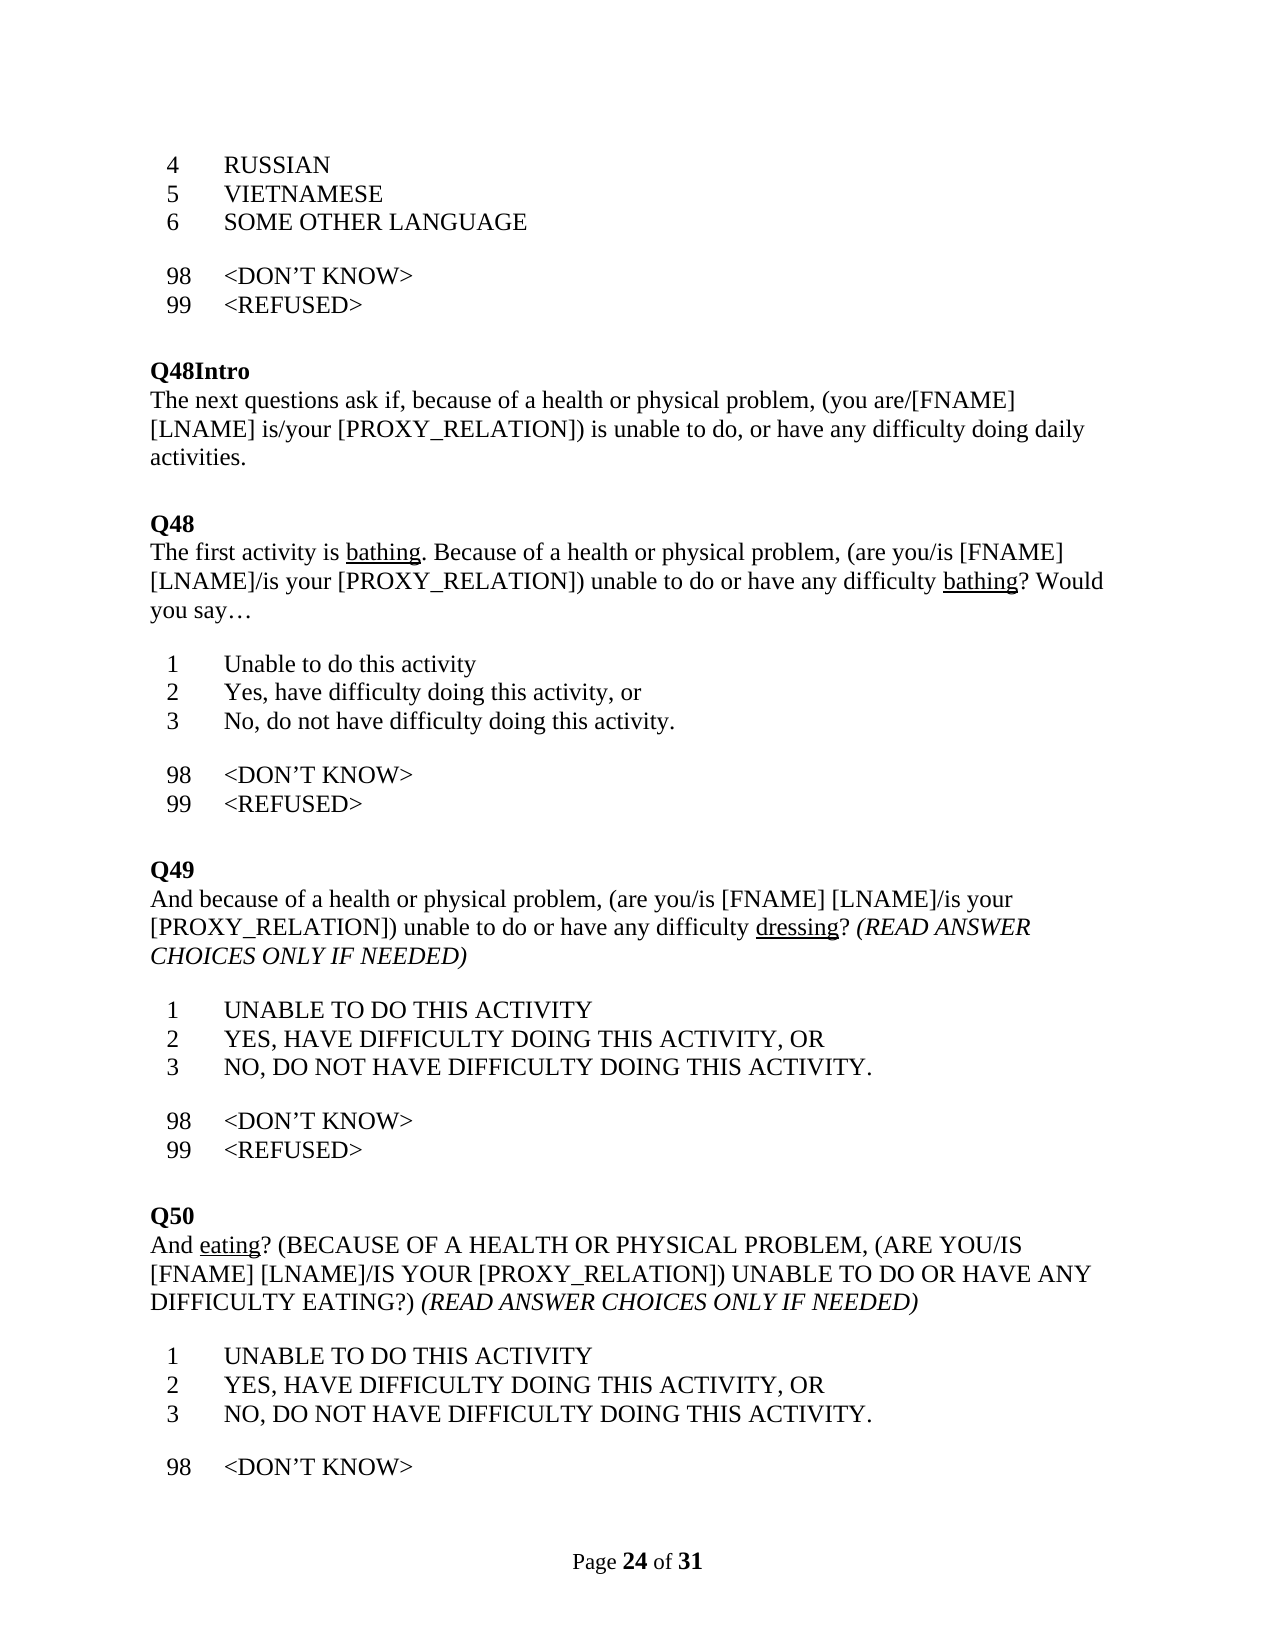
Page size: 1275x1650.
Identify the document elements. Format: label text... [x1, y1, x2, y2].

text 98 <DON’T KNOW> [166, 1452, 1125, 1481]
text 3 NO, DO NOT HAVE DIFFICULTY DOING THIS ACTIVITY. [166, 1399, 1125, 1427]
text Q49 [150, 855, 1125, 884]
text 2 Yes, have difficulty doing this activity, or [166, 677, 1125, 706]
text 1 UNABLE TO DO THIS ACTIVITY [166, 995, 1125, 1024]
text And eating? (BECAUSE OF A HEALTH OR PHYSICAL PROBLEM, (ARE YOU/IS [FNAME] [LNAME]/IS YOUR [PROXY_RELATION]) UNABLE TO DO OR HAVE ANY DIFFICULTY EATING?) (READ ANSWER CHOICES ONLY IF NEEDED) [150, 1230, 1125, 1316]
text 99 <REFUSED> [166, 1135, 1125, 1164]
text 98 <DON’T KNOW> [166, 760, 1125, 789]
text Q48Intro [150, 356, 1125, 385]
text 98 <DON’T KNOW> [166, 261, 1125, 290]
text Q48 [150, 509, 1125, 537]
text 2 YES, HAVE DIFFICULTY DOING THIS ACTIVITY, OR [166, 1024, 1125, 1052]
text 1 UNABLE TO DO THIS ACTIVITY [166, 1341, 1125, 1370]
text 98 <DON’T KNOW> [166, 1106, 1125, 1135]
text Q50 [150, 1201, 1125, 1230]
text And because of a health or physical problem, (are you/is [FNAME] [LNAME]/is your [PROXY_RELATION]) unable to do or have any difficulty dressing? (READ ANSWER CHOICES ONLY IF NEEDED) [150, 884, 1125, 970]
text 6 SOME OTHER LANGUAGE [166, 207, 1125, 236]
text The first activity is bathing. Because of a health or physical problem, (are you/is [FNAME] [LNAME]/is your [PROXY_RELATION]) unable to do or have any difficulty bathing? Would you say… [150, 537, 1125, 624]
text 3 No, do not have difficulty doing this activity. [166, 706, 1125, 735]
text 5 VIETNAMESE [166, 179, 1125, 207]
text 99 <REFUSED> [166, 290, 1125, 319]
text 3 NO, DO NOT HAVE DIFFICULTY DOING THIS ACTIVITY. [166, 1052, 1125, 1081]
text The next questions ask if, because of a health or physical problem, (you are/[FNAME] [LNAME] is/your [PROXY_RELATION]) is unable to do, or have any difficulty doing daily activities. [150, 385, 1125, 471]
text 4 RUSSIAN [166, 150, 1125, 179]
text 99 <REFUSED> [166, 789, 1125, 817]
text 1 Unable to do this activity [166, 649, 1125, 677]
text 2 YES, HAVE DIFFICULTY DOING THIS ACTIVITY, OR [166, 1370, 1125, 1399]
